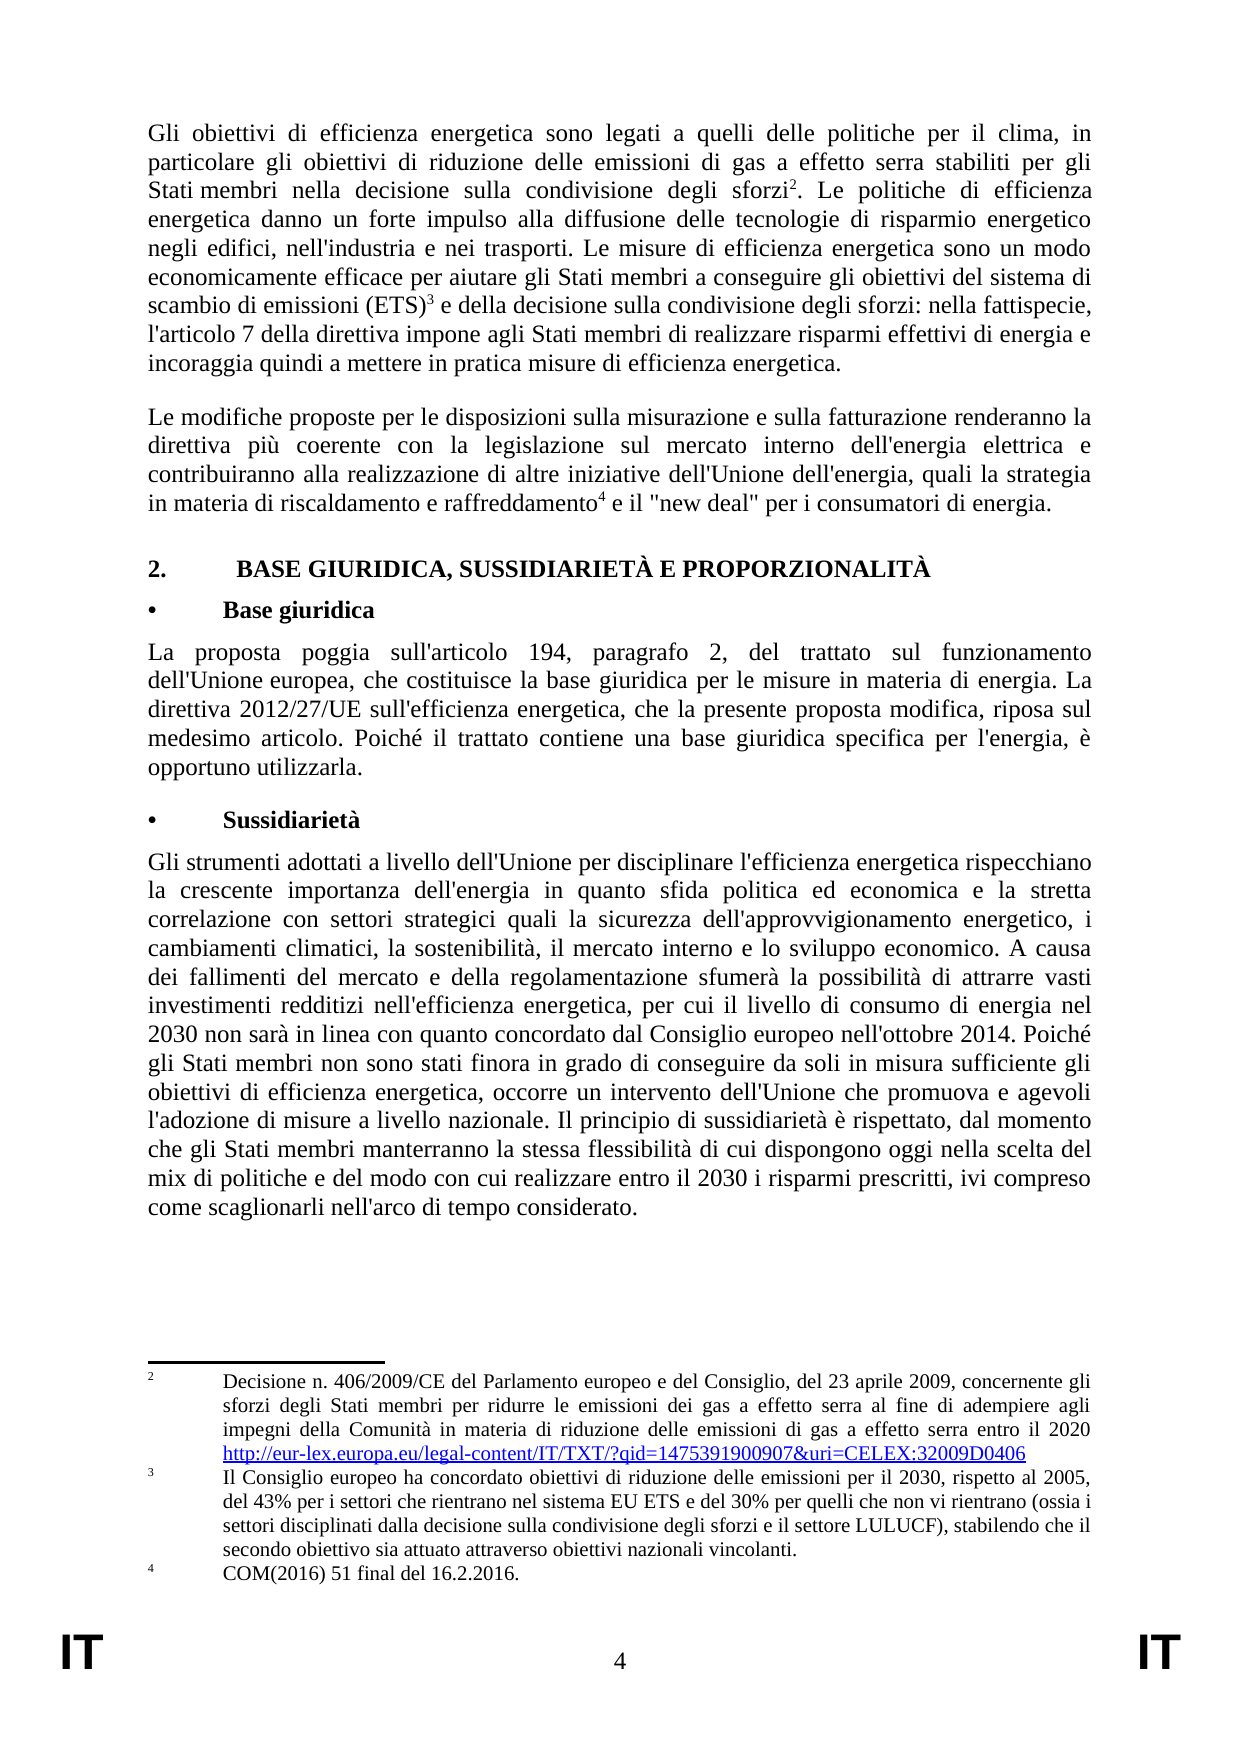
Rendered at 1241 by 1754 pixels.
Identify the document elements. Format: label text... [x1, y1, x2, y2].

subtitle 2. BASE GIURIDICA, SUSSIDIARIETÀ E PROPORZIONALITÀ [148, 554, 1093, 583]
text • Base giuridica [148, 596, 1093, 624]
text Gli strumenti adottati a livello dell'Unione per disciplinare l'efficienza energetica rispecchiano la crescente importanza dell'energia in quanto sfida politica ed economica e la stretta correlazione con settori strategici quali la sicurezza dell'approvvigionamento energetico, i cambiamenti climatici, la sostenibilità, il mercato interno e lo sviluppo economico. A causa dei fallimenti del mercato e della regolamentazione sfumerà la possibilità di attrarre vasti investimenti redditizi nell'efficienza energetica, per cui il livello di consumo di energia nel 2030 non sarà in linea con quanto concordato dal Consiglio europeo nell'ottobre 2014. Poiché gli Stati membri non sono stati finora in grado di conseguire da soli in misura sufficiente gli obiettivi di efficienza energetica, occorre un intervento dell'Unione che promuova e agevoli l'adozione di misure a livello nazionale. Il principio di sussidiarietà è rispettato, dal momento che gli Stati membri manterranno la stessa flessibilità di cui dispongono oggi nella scelta del mix di politiche e del modo con cui realizzare entro il 2030 i risparmi prescritti, ivi compreso come scaglionarli nell'arco di tempo considerato. [148, 847, 1093, 1221]
text Le modifiche proposte per le disposizioni sulla misurazione e sulla fatturazione renderanno la direttiva più coerente con la legislazione sul mercato interno dell'energia elettrica e contribuiranno alla realizzazione di altre iniziative dell'Unione dell'energia, quali la strategia in materia di riscaldamento e raffreddamento e il "new deal" per i consumatori di energia. [148, 402, 1093, 517]
text • Sussidiarietà [148, 806, 1093, 834]
text La proposta poggia sull'articolo 194, paragrafo 2, del trattato sul funzionamento dell'Unione europea, che costituisce la base giuridica per le misure in materia di energia. La direttiva 2012/27/UE sull'efficienza energetica, che la presente proposta modifica, riposa sul medesimo articolo. Poiché il trattato contiene una base giuridica specifica per l'energia, è opportuno utilizzarla. [148, 637, 1093, 781]
text Gli obiettivi di efficienza energetica sono legati a quelli delle politiche per il clima, in particolare gli obiettivi di riduzione delle emissioni di gas a effetto serra stabiliti per gli Stati membri nella decisione sulla condivisione degli sforzi. Le politiche di efficienza energetica danno un forte impulso alla diffusione delle tecnologie di risparmio energetico negli edifici, nell'industria e nei trasporti. Le misure di efficienza energetica sono un modo economicamente efficace per aiutare gli Stati membri a conseguire gli obiettivi del sistema di scambio di emissioni (ETS) e della decisione sulla condivisione degli sforzi: nella fattispecie, l'articolo 7 della direttiva impone agli Stati membri di realizzare risparmi effettivi di energia e incoraggia quindi a mettere in pratica misure di efficienza energetica. [148, 118, 1093, 377]
